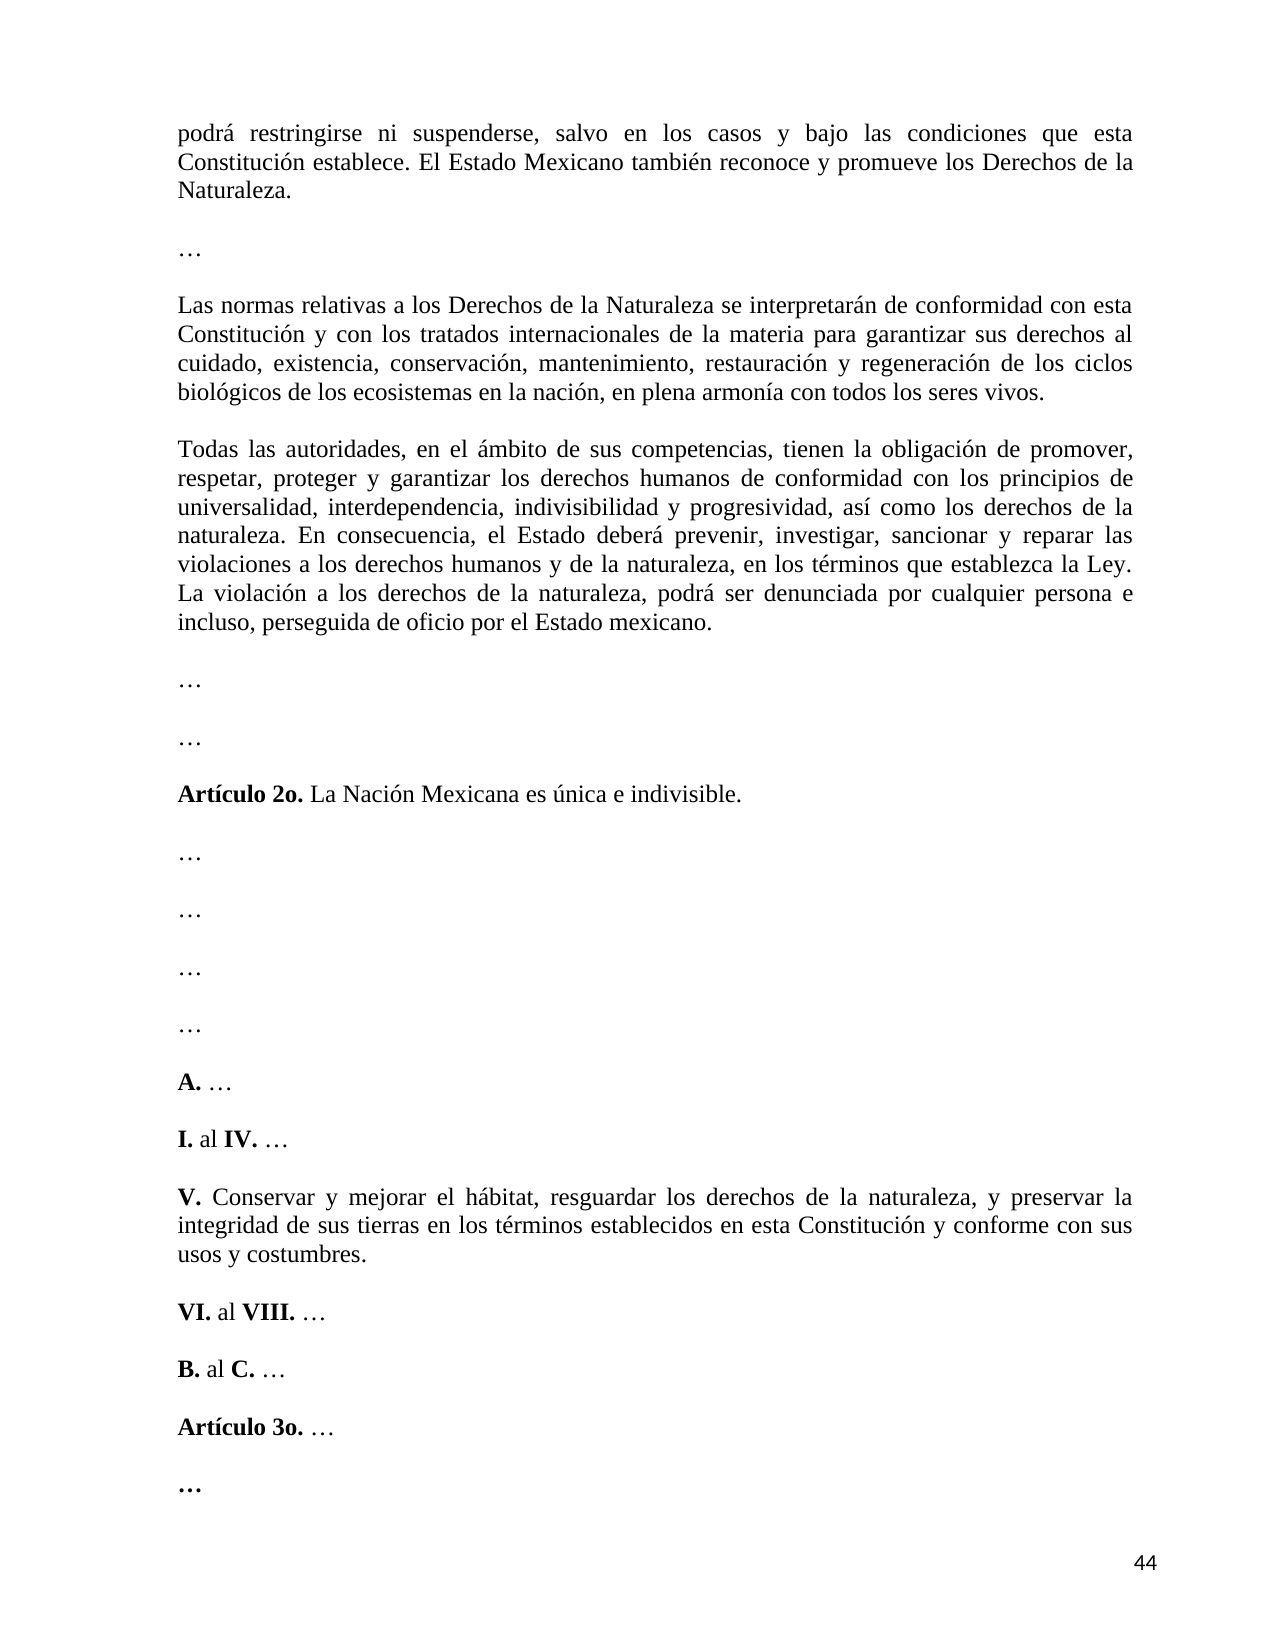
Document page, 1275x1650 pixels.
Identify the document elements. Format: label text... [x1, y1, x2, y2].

text … [177, 894, 1134, 923]
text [177, 118, 1134, 204]
text Las normas relativas a los Derechos de la Naturaleza se interpretarán de conformidad con esta Constitución y con los tratados internacionales de la materia para garantizar sus derechos al cuidado, existencia, conservación, mantenimiento, restauración y regeneración de los ciclos biológicos de los ecosistemas en la nación, en plena armonía con todos los seres vivos. [177, 291, 1134, 406]
text Artículo 3o. … [177, 1412, 1134, 1441]
text VI. al VIII. … [177, 1297, 1134, 1326]
text … [177, 1469, 1134, 1498]
text V. Conservar y mejorar el hábitat, resguardar los derechos de la naturaleza, y preservar la integridad de sus tierras en los términos establecidos en esta Constitución y conforme con sus usos y costumbres. [177, 1182, 1134, 1268]
text A. … [177, 1067, 1134, 1096]
text … [177, 233, 1134, 262]
text … [177, 952, 1134, 981]
text … [177, 837, 1134, 866]
text … [177, 664, 1134, 693]
text I. al IV. … [177, 1124, 1134, 1153]
text B. al C. … [177, 1354, 1134, 1383]
text Todas las autoridades, en el ámbito de sus competencias, tienen la obligación de promover, respetar, proteger y garantizar los derechos humanos de conformidad con los principios de universalidad, interdependencia, indivisibilidad y progresividad, así como los derechos de la naturaleza. En consecuencia, el Estado deberá prevenir, investigar, sancionar y reparar las violaciones a los derechos humanos y de la naturaleza, en los términos que establezca la Ley. La violación a los derechos de la naturaleza, podrá ser denunciada por cualquier persona e incluso, perseguida de oficio por el Estado mexicano. [177, 434, 1134, 636]
text Artículo 2o. La Nación Mexicana es única e indivisible. [177, 779, 1134, 808]
text … [177, 722, 1134, 751]
text … [177, 1009, 1134, 1038]
